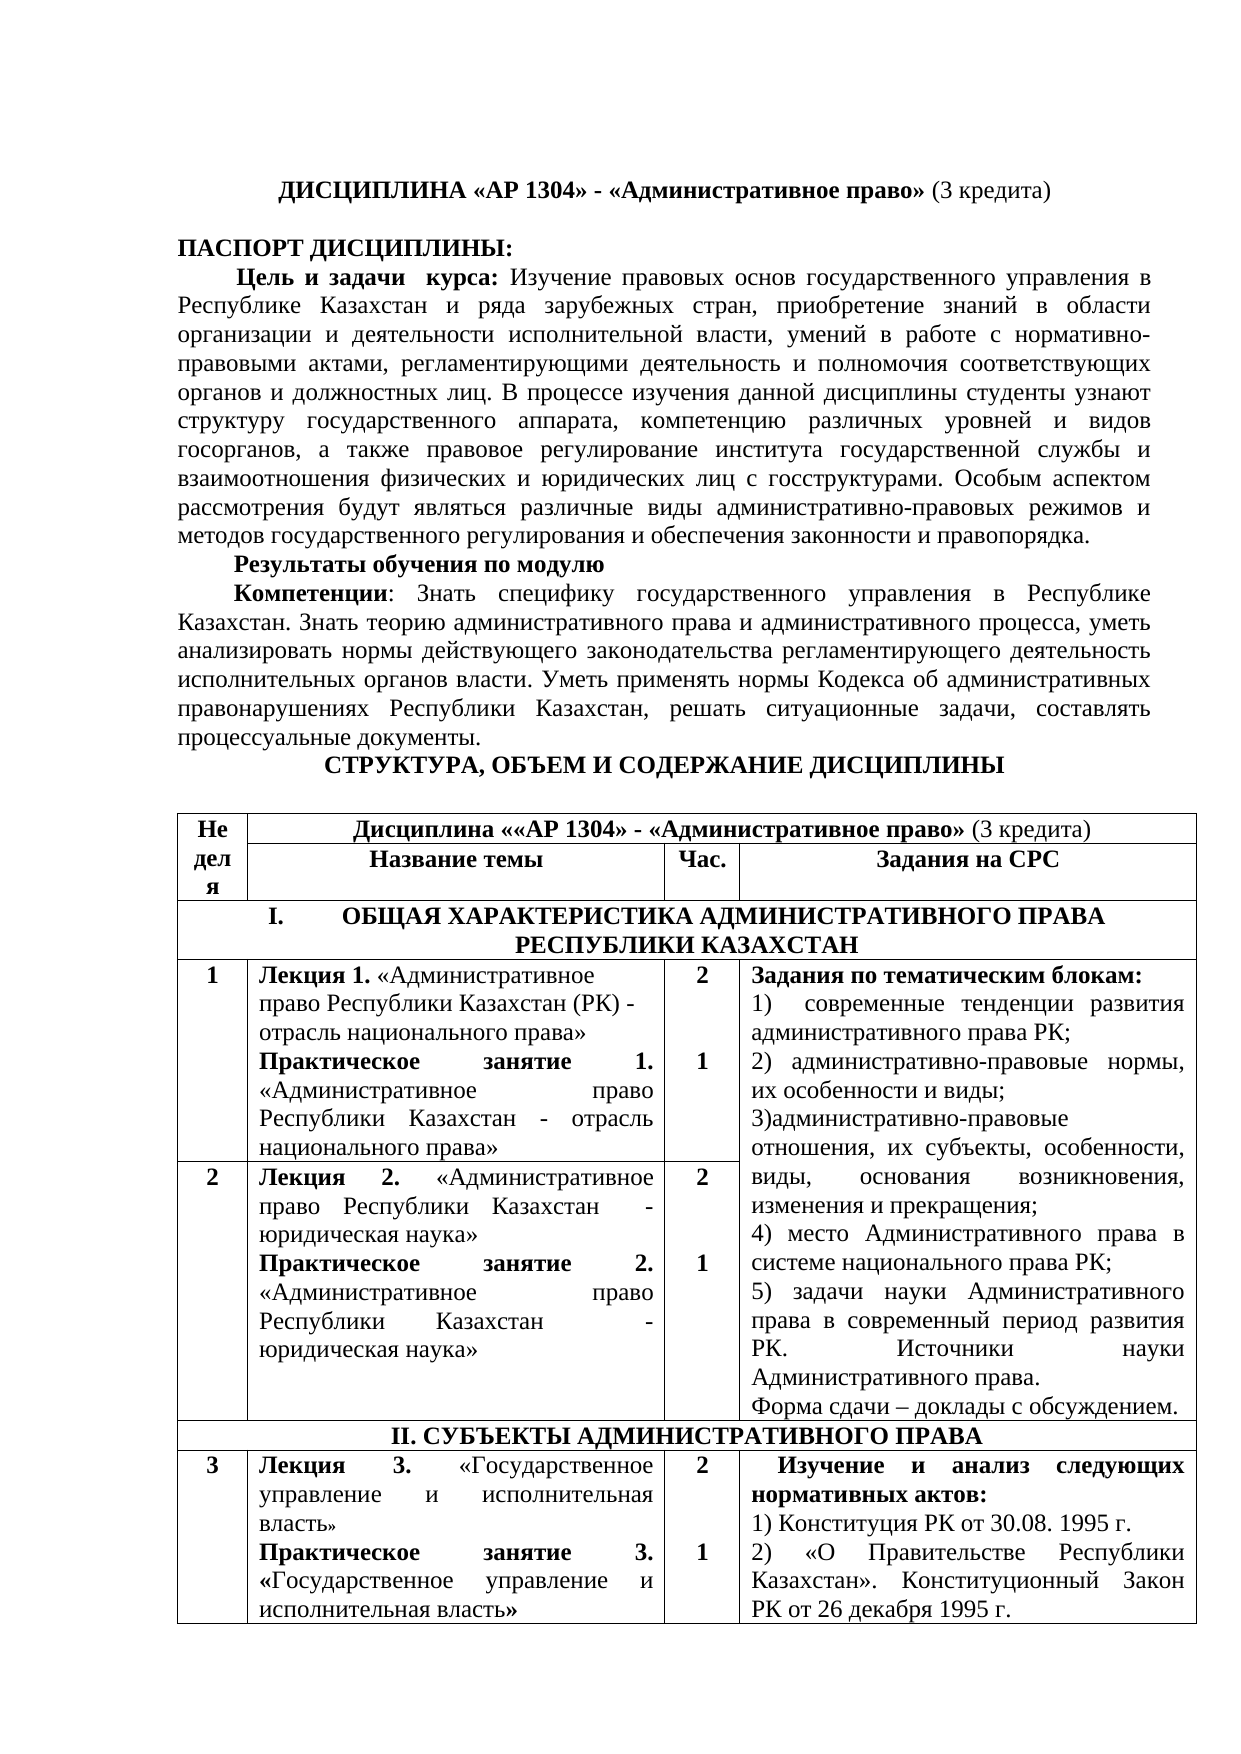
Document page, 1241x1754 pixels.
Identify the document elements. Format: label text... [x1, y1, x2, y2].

text ДИСЦИПЛИНА «АР 1304» - «Административное право» (3 кредита) [177, 176, 1152, 204]
table_header Дисциплина ««АР 1304» - «Административное право» (3 кредита) [248, 814, 1196, 843]
table_cell 2 1 [665, 960, 739, 1161]
table_cell ОБЩАЯ ХАРАКТЕРИСТИКА АДМИНИСТРАТИВНОГО ПРАВА РЕСПУБЛИКИ КАЗАХСТАН [178, 901, 1196, 959]
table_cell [740, 1451, 1196, 1623]
table_cell 1 [178, 960, 247, 1161]
table_cell Задания по тематическим блокам: 1) современные тенденции развития административного права РК; 2) административно-правовые нормы, их особенности и виды; 3)административно-правовые отношения, их субъекты, особенности, виды, основания возникновения, изменения и прекращения; 4) место Административного права в системе национального права РК; 5) задачи науки Административного права в современный период развития РК. Источники науки Административного права. Форма сдачи – доклады с обсуждением. [740, 960, 1196, 1420]
table_cell Час. [665, 844, 739, 900]
subtitle Цель и задачи курса: Изучение правовых основ государственного управления в Республике Казахстан и ряда зарубежных стран, приобретение знаний в области организации и деятельности исполнительной власти, умений в работе с нормативно-правовыми актами, регламентирующими деятельность и полномочия соответствующих органов и должностных лиц. В процессе изучения данной дисциплины студенты узнают структуру государственного аппарата, компетенцию различных уровней и видов госорганов, а также правовое регулирование института государственной службы и взаимоотношения физических и юридических лиц с госструктурами. Особым аспектом рассмотрения будут являться различные виды административно-правовых режимов и методов государственного регулирования и обеспечения законности и правопорядка. [177, 262, 1152, 549]
text Компетенции: Знать специфику государственного управления в Республике Казахстан. Знать теорию административного права и административного процесса, уметь анализировать нормы действующего законодательства регламентирующего деятельность исполнительных органов власти. Уметь применять нормы Кодекса об административных правонарушениях Республики Казахстан, решать ситуационные задачи, составлять процессуальные документы. [177, 578, 1152, 751]
table_cell 2 1 [665, 1451, 739, 1623]
table_cell 2 1 [665, 1162, 739, 1420]
table_cell Лекция 1. «Административное право Республики Казахстан (РК) - отрасль национального права» Практическое занятие 1. «Административное право Республики Казахстан - отрасль национального права» [248, 960, 664, 1161]
table_cell 2 [178, 1162, 247, 1420]
subtitle Результаты обучения по модулю [177, 549, 1152, 578]
table_cell II. СУБЪЕКТЫ АДМИНИСТРАТИВНОГО ПРАВА [178, 1421, 1196, 1449]
table_cell Лекция 3. «Государственное управление и исполнительная власть» Практическое занятие 3. «Государственное управление и исполнительная власть» [248, 1451, 664, 1623]
table_cell 3 [178, 1451, 247, 1623]
table_cell Название темы [248, 844, 664, 900]
text ПАСПОРТ ДИСЦИПЛИНЫ: [177, 233, 1152, 262]
table_cell Лекция 2. «Административное право Республики Казахстан - юридическая наука» Практическое занятие 2. «Административное право Республики Казахстан - юридическая наука» [248, 1162, 664, 1420]
text СТРУКТУРА, ОБЪЕМ И СОДЕРЖАНИЕ ДИСЦИПЛИНЫ [177, 751, 1152, 779]
table_cell Задания на СРС [740, 844, 1196, 900]
table_header Не деля [178, 814, 247, 900]
